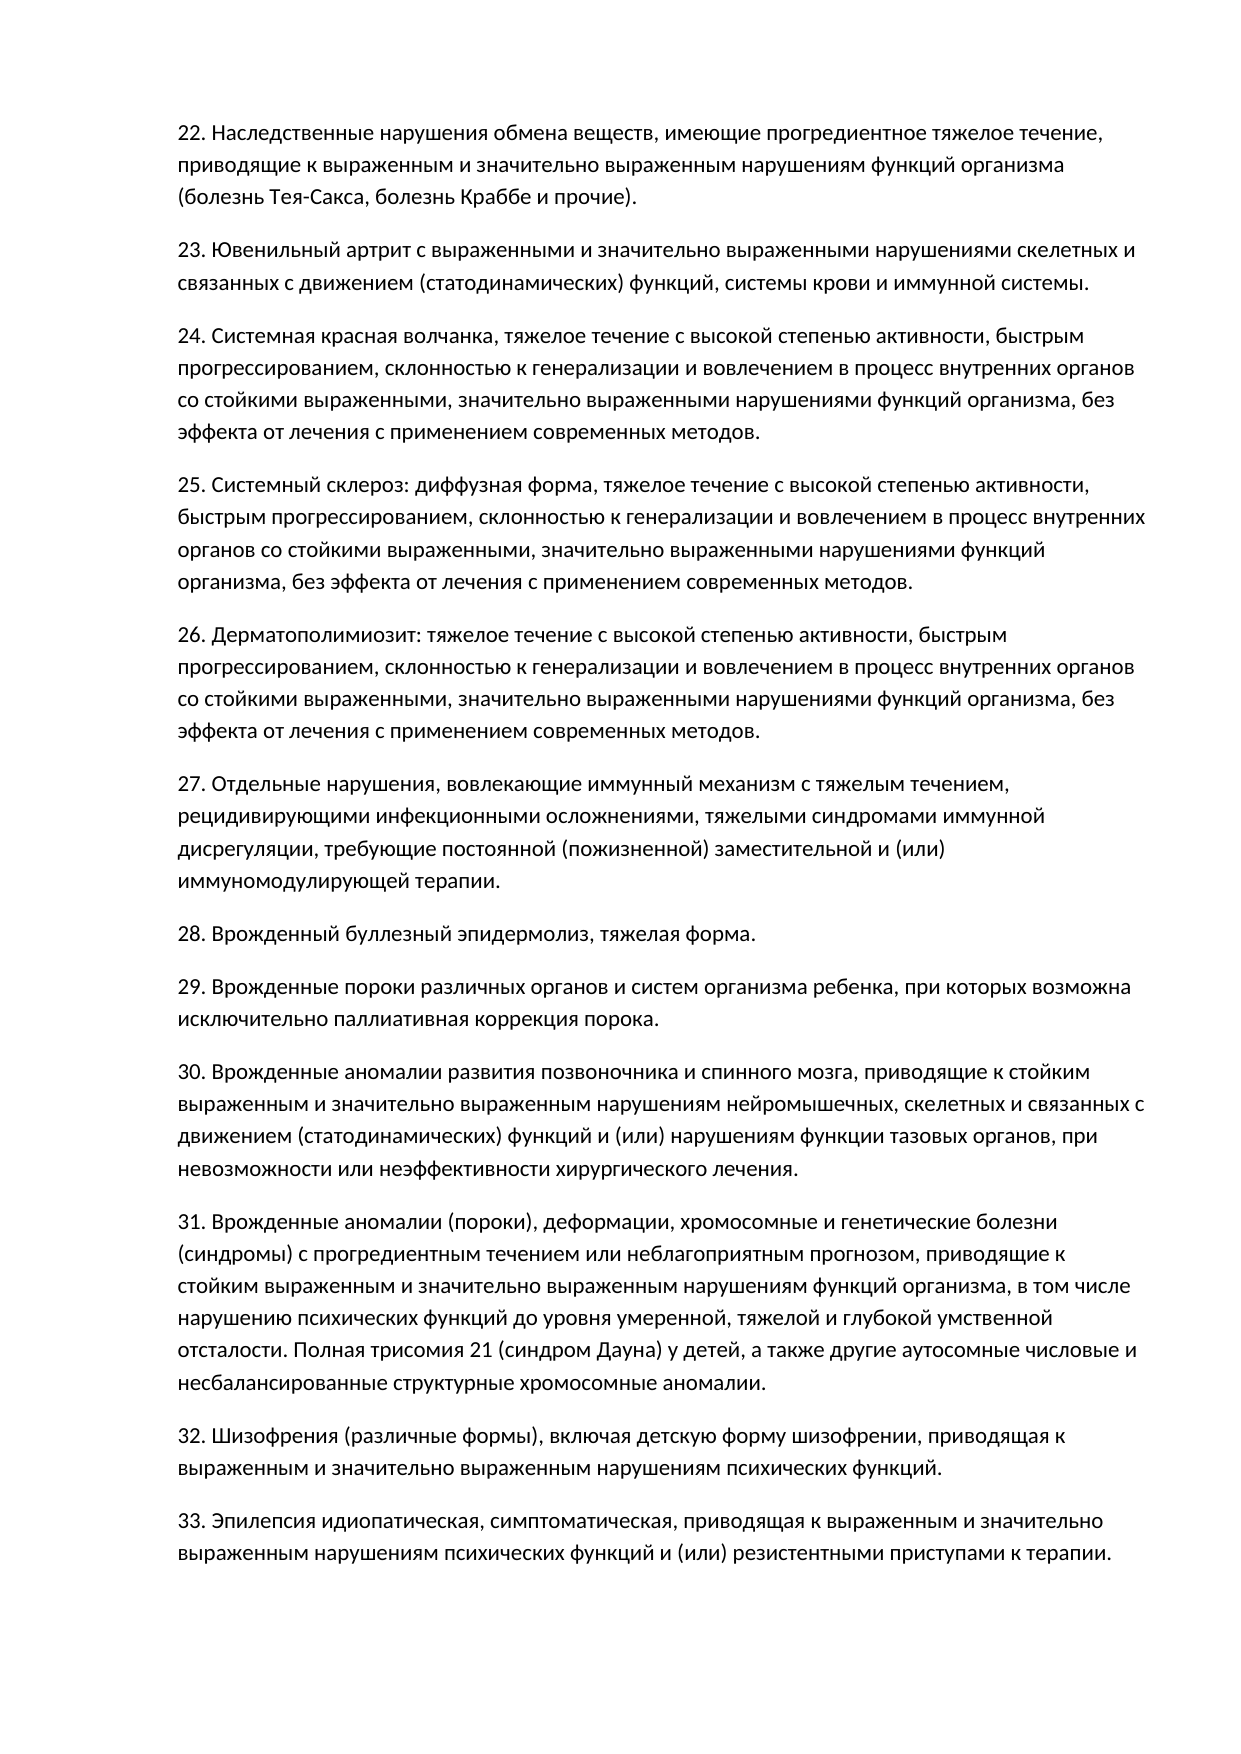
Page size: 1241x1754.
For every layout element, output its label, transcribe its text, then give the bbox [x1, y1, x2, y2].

text 27. Отдельные нарушения, вовлекающие иммунный механизм с тяжелым течением, рецидивирующими инфекционными осложнениями, тяжелыми синдромами иммунной дисрегуляции, требующие постоянной (пожизненной) заместительной и (или) иммуномодулирующей терапии. [177, 769, 1152, 894]
text 29. Врожденные пороки различных органов и систем организма ребенка, при которых возможна исключительно паллиативная коррекция порока. [177, 972, 1152, 1032]
text 25. Системный склероз: диффузная форма, тяжелое течение с высокой степенью активности, быстрым прогрессированием, склонностью к генерализации и вовлечением в процесс внутренних органов со стойкими выраженными, значительно выраженными нарушениями функций организма, без эффекта от лечения с применением современных методов. [177, 470, 1152, 595]
text 26. Дерматополимиозит: тяжелое течение с высокой степенью активности, быстрым прогрессированием, склонностью к генерализации и вовлечением в процесс внутренних органов со стойкими выраженными, значительно выраженными нарушениями функций организма, без эффекта от лечения с применением современных методов. [177, 620, 1152, 744]
text 22. Наследственные нарушения обмена веществ, имеющие прогредиентное тяжелое течение, приводящие к выраженным и значительно выраженным нарушениям функций организма (болезнь Тея-Сакса, болезнь Краббе и прочие). [177, 118, 1152, 211]
text 28. Врожденный буллезный эпидермолиз, тяжелая форма. [177, 919, 1152, 947]
text 23. Ювенильный артрит с выраженными и значительно выраженными нарушениями скелетных и связанных с движением (статодинамических) функций, системы крови и иммунной системы. [177, 236, 1152, 296]
text 31. Врожденные аномалии (пороки), деформации, хромосомные и генетические болезни (синдромы) с прогредиентным течением или неблагоприятным прогнозом, приводящие к стойким выраженным и значительно выраженным нарушениям функций организма, в том числе нарушению психических функций до уровня умеренной, тяжелой и глубокой умственной отсталости. Полная трисомия 21 (синдром Дауна) у детей, а также другие аутосомные числовые и несбалансированные структурные хромосомные аномалии. [177, 1207, 1152, 1396]
text 30. Врожденные аномалии развития позвоночника и спинного мозга, приводящие к стойким выраженным и значительно выраженным нарушениям нейромышечных, скелетных и связанных с движением (статодинамических) функций и (или) нарушениям функции тазовых органов, при невозможности или неэффективности хирургического лечения. [177, 1057, 1152, 1182]
text 24. Системная красная волчанка, тяжелое течение с высокой степенью активности, быстрым прогрессированием, склонностью к генерализации и вовлечением в процесс внутренних органов со стойкими выраженными, значительно выраженными нарушениями функций организма, без эффекта от лечения с применением современных методов. [177, 321, 1152, 445]
text 33. Эпилепсия идиопатическая, симптоматическая, приводящая к выраженным и значительно выраженным нарушениям психических функций и (или) резистентными приступами к терапии. [177, 1506, 1152, 1566]
text 32. Шизофрения (различные формы), включая детскую форму шизофрении, приводящая к выраженным и значительно выраженным нарушениям психических функций. [177, 1421, 1152, 1481]
